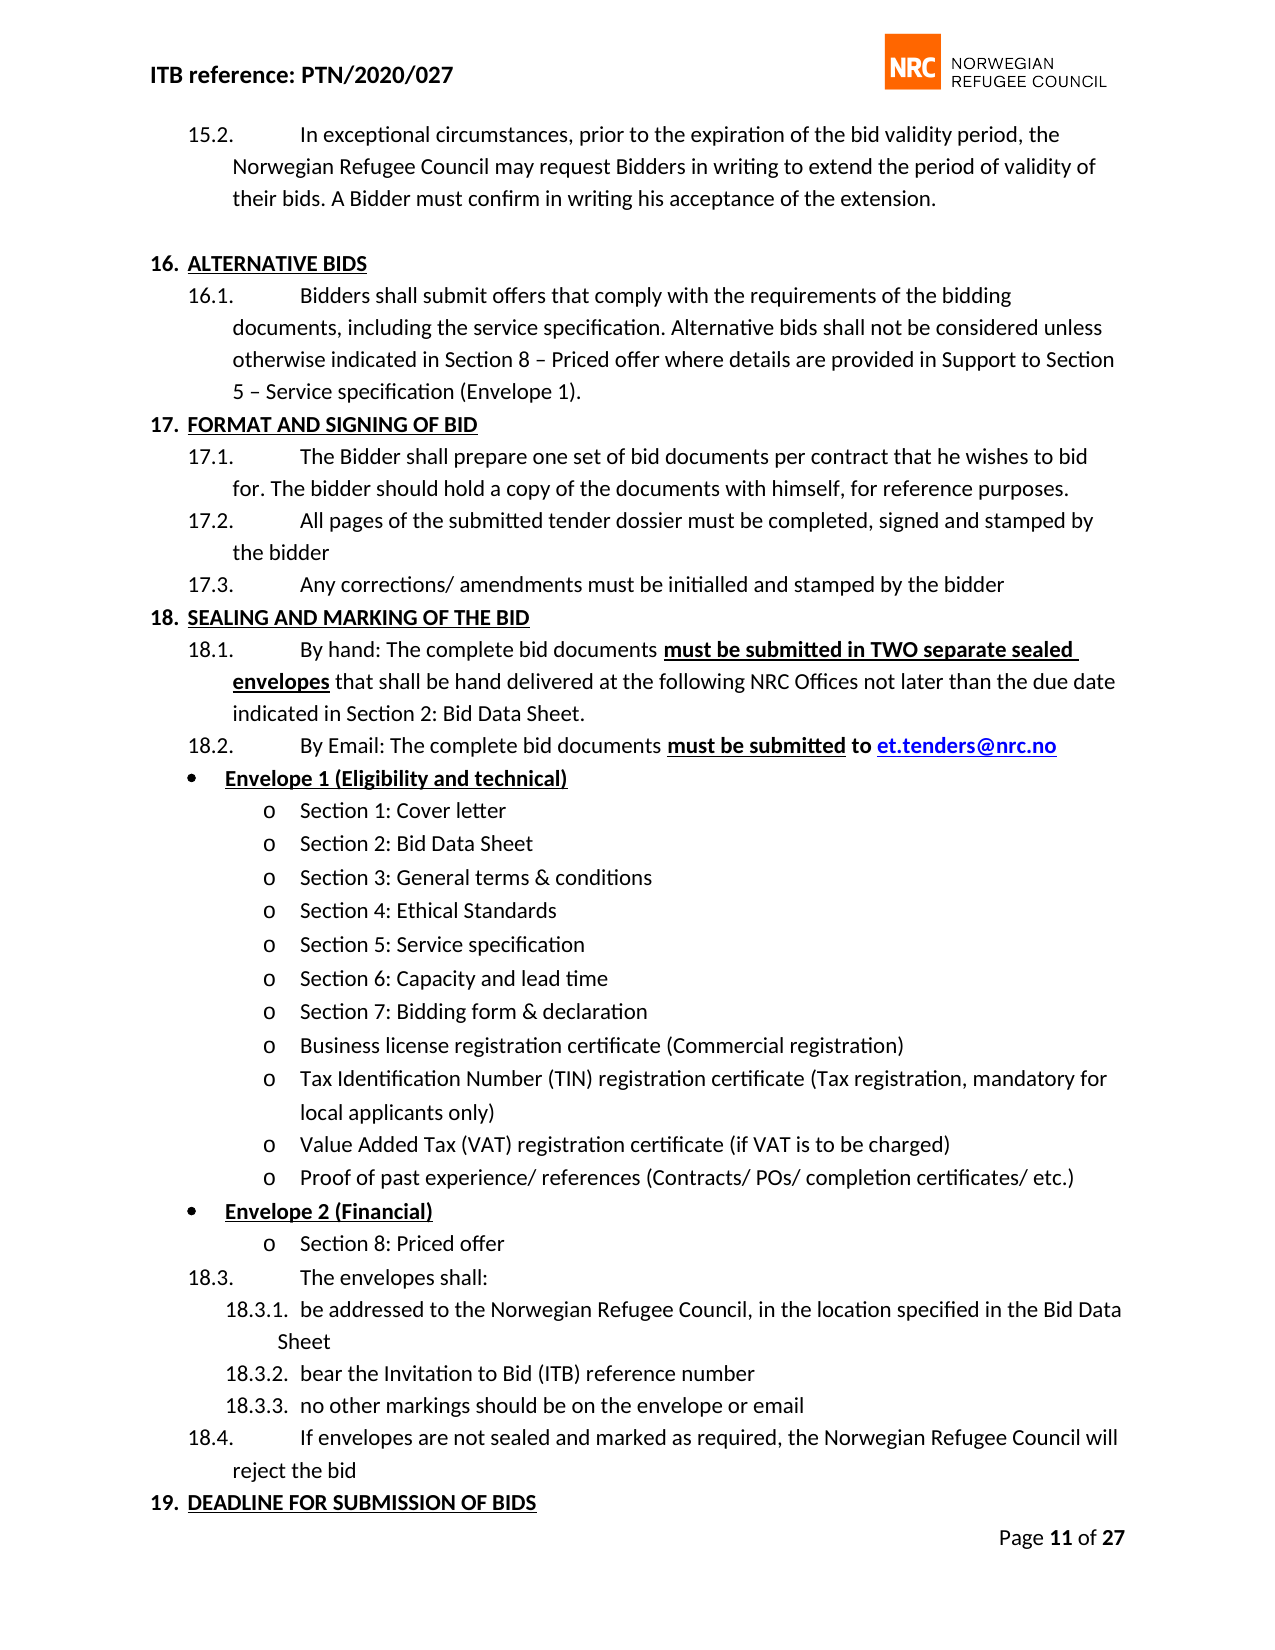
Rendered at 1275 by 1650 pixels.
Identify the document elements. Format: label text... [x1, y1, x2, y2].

list Tax Identification Number (TIN) registration certificate (Tax registration, mandatory for local applicants only) [262, 1064, 1125, 1126]
picture [875, 24, 1117, 97]
list Section 2: Bid Data Sheet [262, 829, 1125, 859]
list Envelope 1 (Eligibility and technical) [187, 764, 1125, 792]
list Section 4: Ethical Standards [262, 897, 1125, 926]
list SEALING AND MARKING OF THE BID [150, 603, 1125, 631]
list If envelopes are not sealed and marked as required, the Norwegian Refugee Council will reject the bid [187, 1423, 1125, 1484]
list FORMAT AND SIGNING OF BID [150, 410, 1125, 438]
list Section 8: Priced offer [262, 1229, 1125, 1258]
list By hand: The complete bid documents must be submitted in TWO separate sealed envelopes that shall be hand delivered at the following NRC Offices not later than the due date indicated in Section 2: Bid Data Sheet. [187, 635, 1125, 727]
list Any corrections/ amendments must be initialled and stamped by the bidder [187, 571, 1125, 599]
list The envelopes shall: [187, 1263, 1125, 1291]
list In exceptional circumstances, prior to the expiration of the bid validity period, the Norwegian Refugee Council may request Bidders in writing to extend the period of validity of their bids. A Bidder must confirm in writing his acceptance of the extension. [187, 120, 1125, 212]
list By Email: The complete bid documents must be submitted to et.tenders@nrc.no [187, 732, 1125, 759]
list Envelope 2 (Financial) [187, 1197, 1125, 1225]
list Section 7: Bidding form & declaration [262, 997, 1125, 1026]
list Section 6: Capacity and lead time [262, 964, 1125, 993]
list Section 5: Service specification [262, 930, 1125, 959]
list Business license registration certificate (Commercial registration) [262, 1031, 1125, 1060]
list Proof of past experience/ references (Contracts/ POs/ completion certificates/ etc.) [262, 1163, 1125, 1192]
list no other markings should be on the envelope or email [225, 1391, 1125, 1419]
list All pages of the submitted tender dossier must be completed, signed and stamped by the bidder [187, 506, 1125, 566]
list Bidders shall submit offers that comply with the requirements of the bidding documents, including the service specification. Alternative bids shall not be considered unless otherwise indicated in Section 8 – Priced offer where details are provided in Support to Section 5 – Service specification (Envelope 1). [187, 281, 1125, 406]
list Value Added Tax (VAT) registration certificate (if VAT is to be charged) [262, 1130, 1125, 1159]
list Section 1: Cover letter [262, 796, 1125, 825]
list be addressed to the Norwegian Refugee Council, in the location specified in the Bid Data Sheet [225, 1295, 1125, 1355]
list bear the Invitation to Bid (ITB) reference number [225, 1359, 1125, 1387]
list Section 3: General terms & conditions [262, 863, 1125, 892]
list DEADLINE FOR SUBMISSION OF BIDS [150, 1488, 1125, 1516]
list ALTERNATIVE BIDS [150, 249, 1125, 277]
list The Bidder shall prepare one set of bid documents per contract that he wishes to bid for. The bidder should hold a copy of the documents with himself, for reference purposes. [187, 442, 1125, 502]
